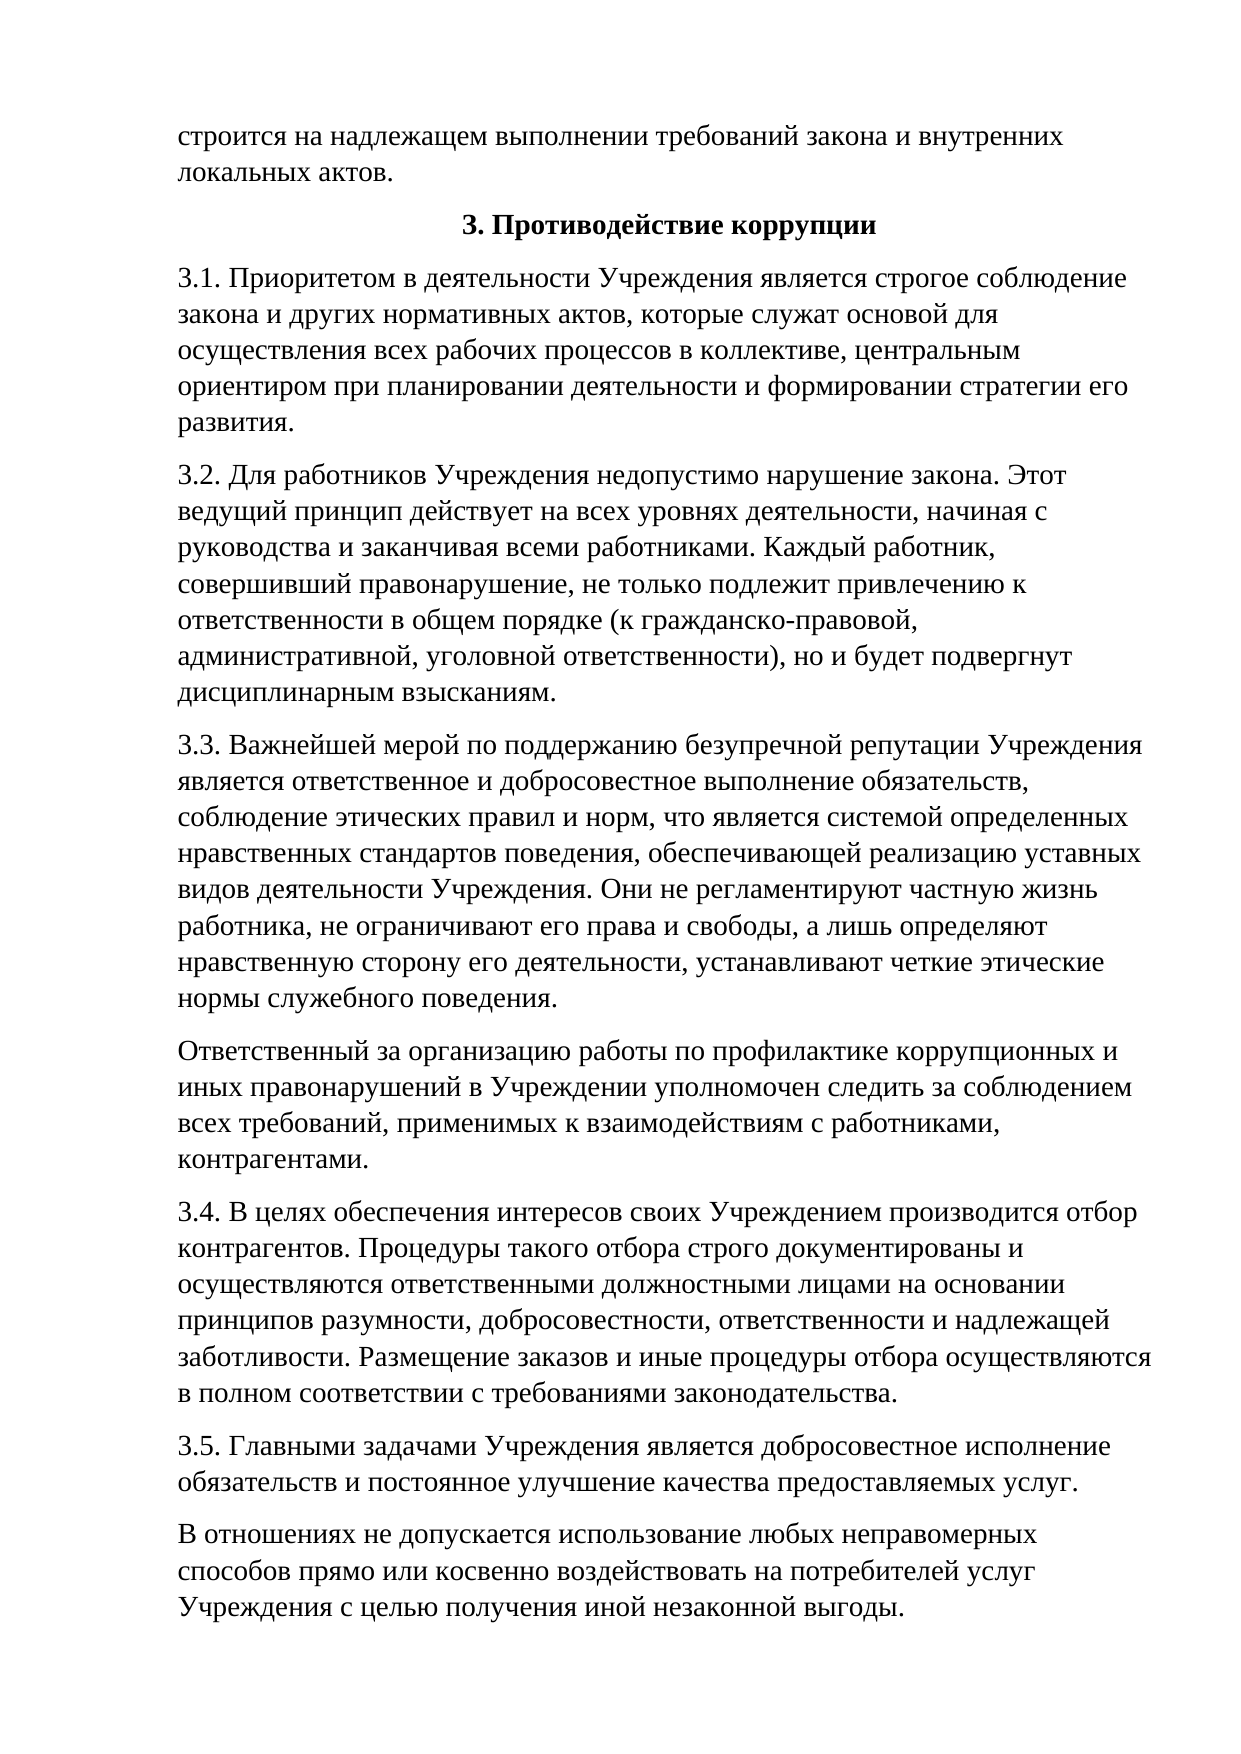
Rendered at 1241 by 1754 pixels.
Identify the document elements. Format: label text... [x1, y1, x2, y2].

text 3.1. Приоритетом в деятельности Учреждения является строгое соблюдение закона и других нормативных актов, которые служат основой для осуществления всех рабочих процессов в коллективе, центральным ориентиром при планировании деятельности и формировании стратегии его развития. [177, 260, 1152, 438]
text 3.4. В целях обеспечения интересов своих Учреждением производится отбор контрагентов. Процедуры такого отбора строго документированы и осуществляются ответственными должностными лицами на основании принципов разумности, добросовестности, ответственности и надлежащей заботливости. Размещение заказов и иные процедуры отбора осуществляются в полном соответствии с требованиями законодательства. [177, 1194, 1152, 1408]
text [177, 118, 1152, 188]
text З. Противодействие коррупции [177, 207, 1152, 241]
text 3.3. Важнейшей мерой по поддержанию безупречной репутации Учреждения является ответственное и добросовестное выполнение обязательств, соблюдение этических правил и норм, что является системой определенных нравственных стандартов поведения, обеспечивающей реализацию уставных видов деятельности Учреждения. Они не регламентируют частную жизнь работника, не ограничивают его права и свободы, а лишь определяют нравственную сторону его деятельности, устанавливают четкие этические нормы служебного поведения. [177, 727, 1152, 1013]
text 3.2. Для работников Учреждения недопустимо нарушение закона. Этот ведущий принцип действует на всех уровнях деятельности, начиная с руководства и заканчивая всеми работниками. Каждый работник, совершивший правонарушение, не только подлежит привлечению к ответственности в общем порядке (к гражданско-правовой, административной, уголовной ответственности), но и будет подвергнут дисциплинарным взысканиям. [177, 457, 1152, 708]
text В отношениях не допускается использование любых неправомерных способов прямо или косвенно воздействовать на потребителей услуг Учреждения с целью получения иной незаконной выгоды. [177, 1517, 1152, 1622]
text Ответственный за организацию работы по профилактике коррупционных и иных правонарушений в Учреждении уполномочен следить за соблюдением всех требований, применимых к взаимодействиям с работниками, контрагентами. [177, 1033, 1152, 1175]
text 3.5. Главными задачами Учреждения является добросовестное исполнение обязательств и постоянное улучшение качества предоставляемых услуг. [177, 1428, 1152, 1497]
